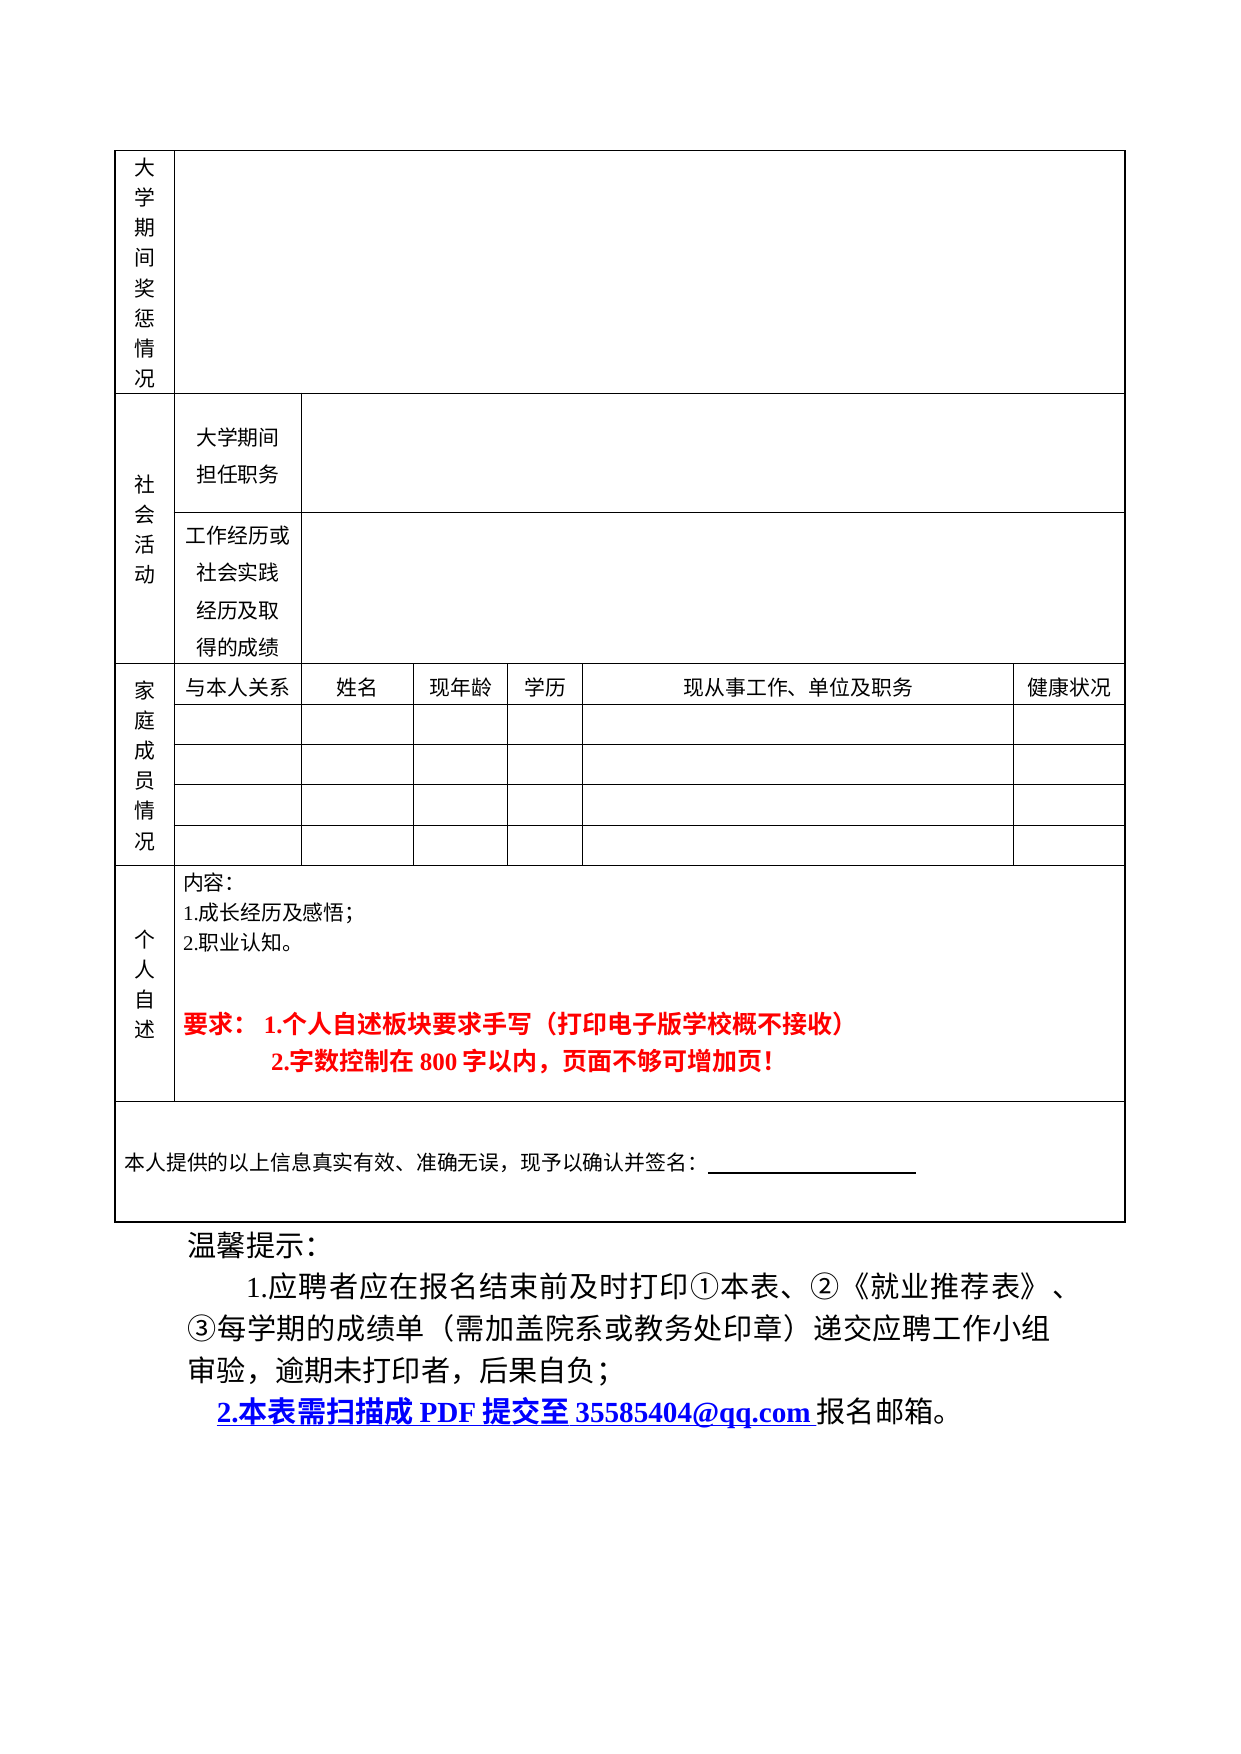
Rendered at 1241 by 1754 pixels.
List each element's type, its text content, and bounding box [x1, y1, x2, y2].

table_cell [302, 513, 1124, 663]
text 温馨提示： [187, 1223, 1053, 1264]
table_cell 大学期间 担任职务 [175, 394, 301, 512]
table_cell 健康状况 [1014, 664, 1124, 704]
table_cell [508, 826, 582, 865]
table_cell [414, 785, 507, 824]
table_cell [302, 826, 413, 865]
table_cell [1014, 705, 1124, 744]
table_cell [414, 705, 507, 744]
table_cell 姓名 [302, 664, 413, 704]
table_cell [583, 745, 1013, 784]
table_cell [302, 394, 1124, 512]
table_cell 学历 [508, 664, 582, 704]
table_cell 现年龄 [414, 664, 507, 704]
table_cell 工作经历或社会实践 经历及取 得的成绩 [175, 513, 301, 663]
table_cell [1014, 826, 1124, 865]
table_cell [175, 745, 301, 784]
table_cell 个人自述 [116, 866, 174, 1101]
table_cell [583, 785, 1013, 824]
table_cell 大学期间奖惩情况 [116, 151, 174, 393]
table_cell [1014, 745, 1124, 784]
text 2.本表需扫描成PDF提交至35585404@qq.com报名邮箱。 [187, 1389, 1053, 1431]
table_cell 内容： 1.成长经历及感悟； 2.职业认知。 要求： 1.个人自述板块要求手写（打印电子版学校概不接收） 2.字数控制在800字以内，页面不够可增加页！ [175, 866, 1124, 1101]
table_cell [508, 705, 582, 744]
table_cell [414, 826, 507, 865]
table_cell [302, 705, 413, 744]
table_cell 社会活动 [116, 394, 174, 663]
table_cell [508, 745, 582, 784]
table_cell [175, 705, 301, 744]
table_cell [583, 826, 1013, 865]
table_cell [583, 705, 1013, 744]
table_cell [302, 745, 413, 784]
table_cell [175, 826, 301, 865]
table_cell [414, 745, 507, 784]
table_cell [1014, 785, 1124, 824]
table_cell [302, 785, 413, 824]
table_cell 本人提供的以上信息真实有效、准确无误，现予以确认并签名： [116, 1102, 1124, 1221]
table_cell 与本人关系 [175, 664, 301, 704]
text 1.应聘者应在报名结束前及时打印①本表、②《就业推荐表》、③每学期的成绩单（需加盖院系或教务处印章）递交应聘工作小组审验，逾期未打印者，后果自负； [187, 1264, 1053, 1389]
table_cell 现从事工作、单位及职务 [583, 664, 1013, 704]
table_cell 家庭成员情况 [116, 664, 174, 865]
table_cell [175, 151, 1124, 393]
table_cell [175, 785, 301, 824]
table_cell [508, 785, 582, 824]
